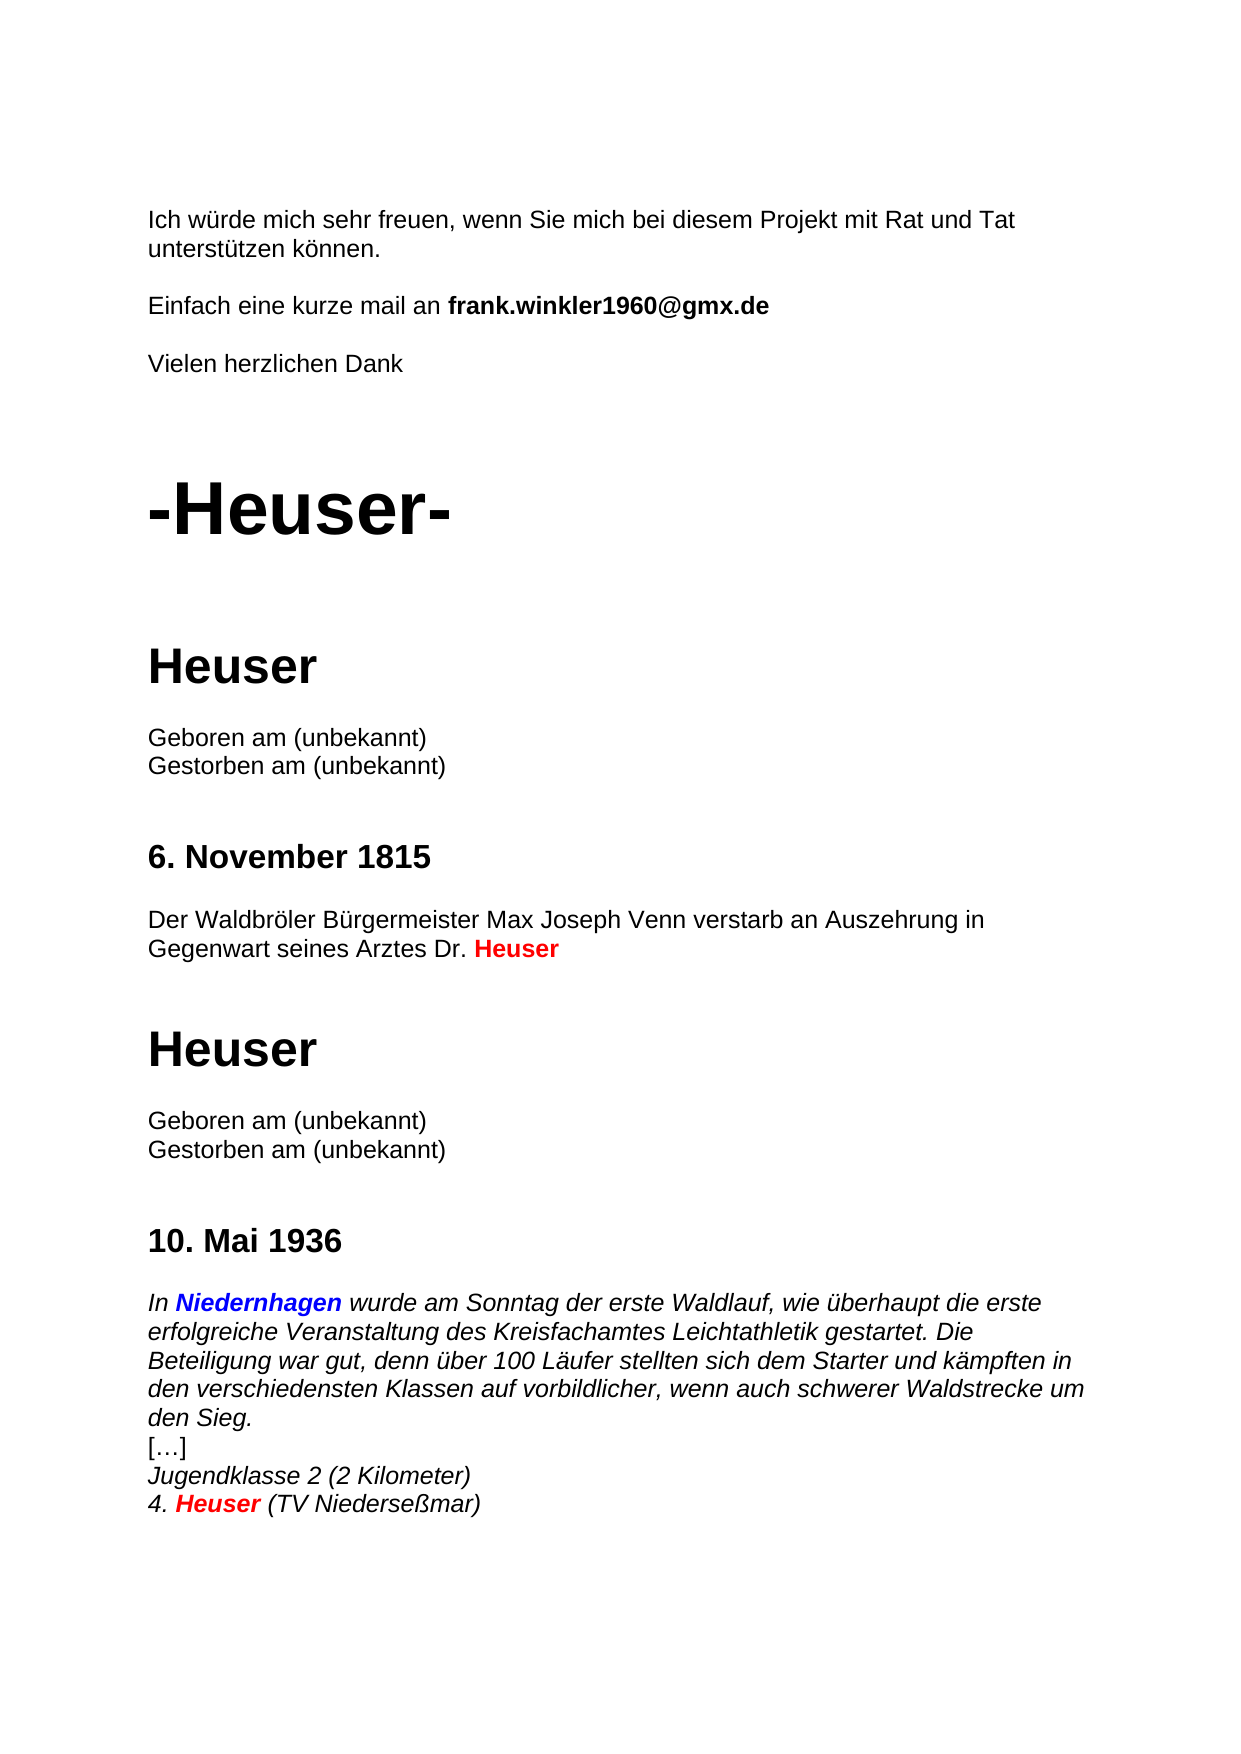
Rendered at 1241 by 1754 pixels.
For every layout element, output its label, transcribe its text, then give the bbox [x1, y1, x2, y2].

text Ich würde mich sehr freuen, wenn Sie mich bei diesem Projekt mit Rat und Tat unterstützen können. [148, 205, 1093, 263]
text -Heuser- [148, 464, 1093, 550]
text Gestorben am (unbekannt) [148, 1135, 1093, 1163]
text […] [148, 1432, 1093, 1461]
text Vielen herzlichen Dank [148, 349, 1093, 378]
text Einfach eine kurze mail an frank.winkler1960@gmx.de [148, 291, 1093, 320]
text Gestorben am (unbekannt) [148, 751, 1093, 780]
text 10. Mai 1936 [148, 1221, 1093, 1259]
text Jugendklasse 2 (2 Kilometer) [148, 1461, 1093, 1489]
text Geboren am (unbekannt) [148, 723, 1093, 751]
text Heuser [148, 1020, 1093, 1077]
text Heuser [148, 636, 1093, 694]
text 4. Heuser (TV Niederseßmar) [148, 1489, 1093, 1518]
text 6. November 1815 [148, 838, 1093, 876]
text Geboren am (unbekannt) [148, 1106, 1093, 1135]
text Der Waldbröler Bürgermeister Max Joseph Venn verstarb an Auszehrung in Gegenwart seines Arztes Dr. Heuser [148, 905, 1093, 962]
text In Niedernhagen wurde am Sonntag der erste Waldlauf, wie überhaupt die erste erfolgreiche Veranstaltung des Kreisfachamtes Leichtathletik gestartet. Die Beteiligung war gut, denn über 100 Läufer stellten sich dem Starter und kämpften in den verschiedensten Klassen auf vorbildlicher, wenn auch schwerer Waldstrecke um den Sieg. [148, 1288, 1093, 1432]
